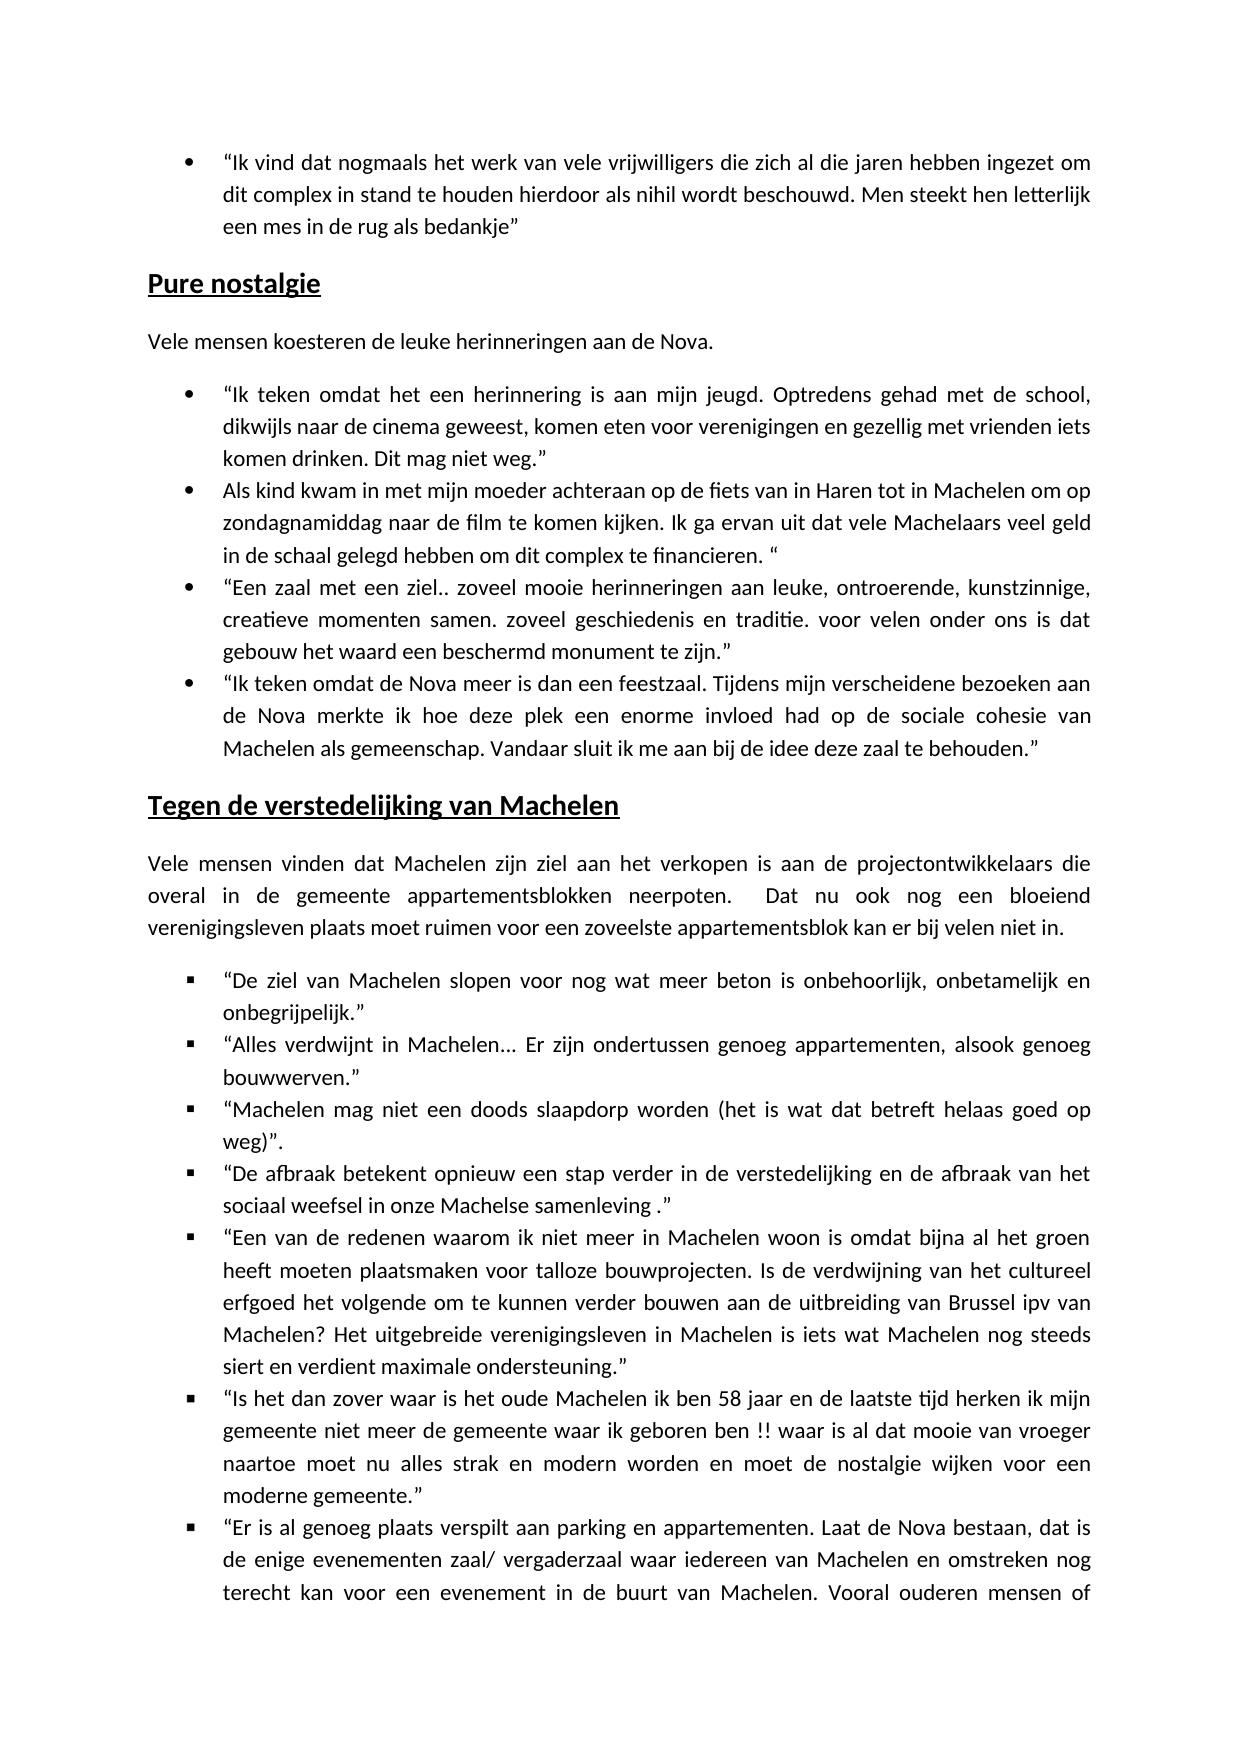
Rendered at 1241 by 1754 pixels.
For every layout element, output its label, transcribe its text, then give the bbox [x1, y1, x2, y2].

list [185, 1513, 1093, 1606]
list “De ziel van Machelen slopen voor nog wat meer beton is onbehoorlijk, onbetamelijk en onbegrijpelijk.” [185, 966, 1093, 1026]
list Als kind kwam in met mijn moeder achteraan op de fiets van in Haren tot in Machelen om op zondagnamiddag naar de film te komen kijken. Ik ga ervan uit dat vele Machelaars veel geld in de schaal gelegd hebben om dit complex te financieren. “ [185, 476, 1093, 569]
list “Ik teken omdat de Nova meer is dan een feestzaal. Tijdens mijn verscheidene bezoeken aan de Nova merkte ik hoe deze plek een enorme invloed had op de sociale cohesie van Machelen als gemeenschap. Vandaar sluit ik me aan bij de idee deze zaal te behouden.” [185, 669, 1093, 762]
list “Ik vind dat nogmaals het werk van vele vrijwilligers die zich al die jaren hebben ingezet om dit complex in stand te houden hierdoor als nihil wordt beschouwd. Men steekt hen letterlijk een mes in de rug als bedankje” [185, 148, 1093, 240]
text Vele mensen vinden dat Machelen zijn ziel aan het verkopen is aan de projectontwikkelaars die overal in de gemeente appartementsblokken neerpoten. Dat nu ook nog een bloeiend verenigingsleven plaats moet ruimen voor een zoveelste appartementsblok kan er bij velen niet in. [148, 849, 1093, 941]
list “Ik teken omdat het een herinnering is aan mijn jeugd. Optredens gehad met de school, dikwijls naar de cinema geweest, komen eten voor verenigingen en gezellig met vrienden iets komen drinken. Dit mag niet weg.” [185, 380, 1093, 472]
list “De afbraak betekent opnieuw een stap verder in de verstedelijking en de afbraak van het sociaal weefsel in onze Machelse samenleving .” [185, 1159, 1093, 1219]
list “Alles verdwijnt in Machelen... Er zijn ondertussen genoeg appartementen, alsook genoeg bouwwerven.” [185, 1030, 1093, 1091]
text Tegen de verstedelijking van Machelen [148, 787, 1093, 822]
text Pure nostalgie [148, 265, 1093, 301]
text Vele mensen koesteren de leuke herinneringen aan de Nova. [148, 327, 1093, 355]
list “Is het dan zover waar is het oude Machelen ik ben 58 jaar en de laatste tijd herken ik mijn gemeente niet meer de gemeente waar ik geboren ben !! waar is al dat mooie van vroeger naartoe moet nu alles strak en modern worden en moet de nostalgie wijken voor een moderne gemeente.” [185, 1384, 1093, 1509]
list “Een van de redenen waarom ik niet meer in Machelen woon is omdat bijna al het groen heeft moeten plaatsmaken voor talloze bouwprojecten. Is de verdwijning van het cultureel erfgoed het volgende om te kunnen verder bouwen aan de uitbreiding van Brussel ipv van Machelen? Het uitgebreide verenigingsleven in Machelen is iets wat Machelen nog steeds siert en verdient maximale ondersteuning.” [185, 1223, 1093, 1380]
list “Machelen mag niet een doods slaapdorp worden (het is wat dat betreft helaas goed op weg)”. [185, 1095, 1093, 1155]
list “Een zaal met een ziel.. zoveel mooie herinneringen aan leuke, ontroerende, kunstzinnige, creatieve momenten samen. zoveel geschiedenis en traditie. voor velen onder ons is dat gebouw het waard een beschermd monument te zijn.” [185, 573, 1093, 665]
